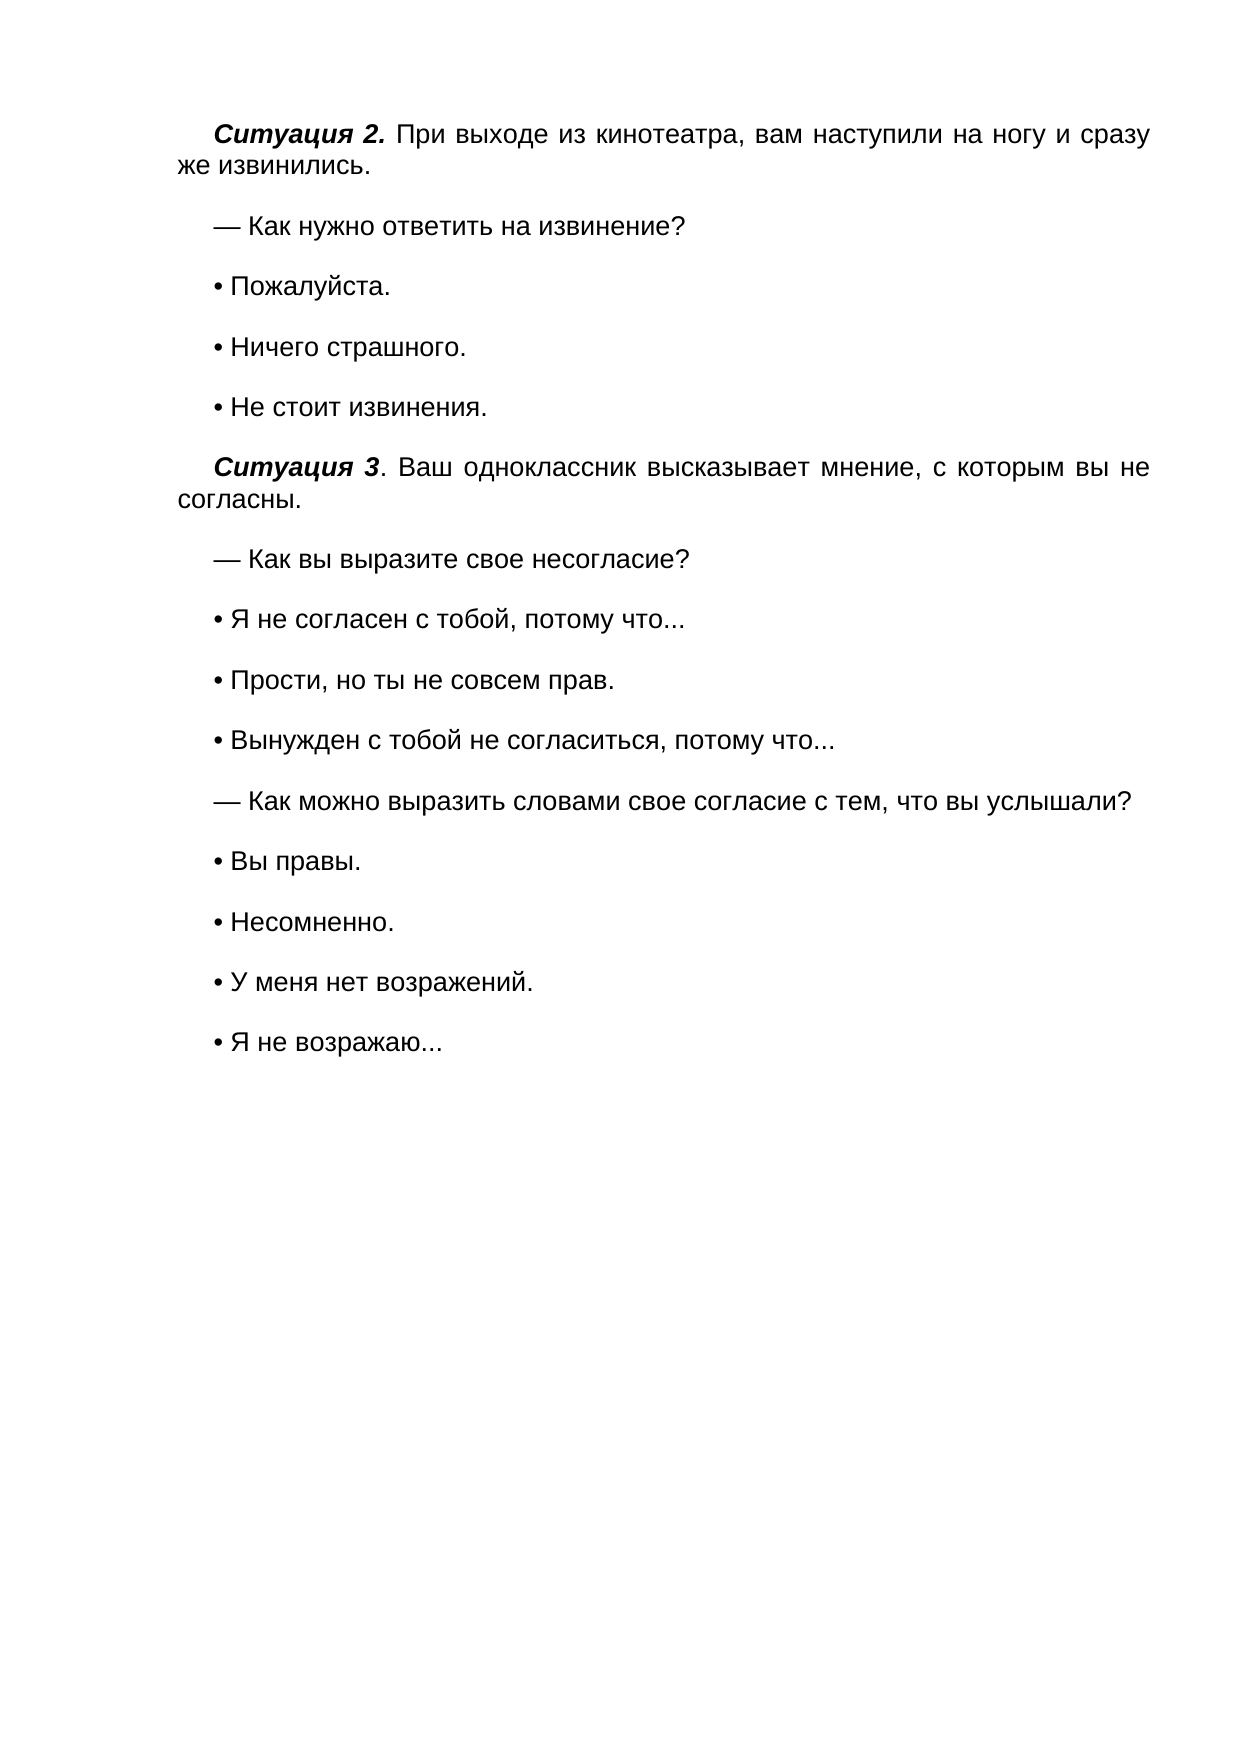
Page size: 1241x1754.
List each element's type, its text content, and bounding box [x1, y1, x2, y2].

text — Как можно выразить словами свое согласие с тем, что вы услышали? [177, 785, 1152, 816]
text • Несомненно. [177, 906, 1152, 937]
text — Как нужно ответить на извинение? [177, 210, 1152, 241]
text • Вынужден с тобой не согласиться, потому что... [177, 724, 1152, 756]
text • Я не возражаю... [177, 1026, 1152, 1058]
text • Прости, но ты не совсем прав. [177, 664, 1152, 695]
text • Ничего страшного. [177, 331, 1152, 362]
text • Пожалуйста. [177, 270, 1152, 301]
text • Вы правы. [177, 845, 1152, 876]
text Ситуация 3. Ваш одноклассник высказывает мнение, с которым вы не согласны. [177, 451, 1152, 514]
text Ситуация 2. При выходе из кинотеатра, вам наступили на ногу и сразу же извинились. [177, 118, 1152, 181]
text • Я не согласен с тобой, потому что... [177, 603, 1152, 635]
text — Как вы выразите свое несогласие? [177, 543, 1152, 574]
text • У меня нет возражений. [177, 966, 1152, 997]
text • Не стоит извинения. [177, 391, 1152, 422]
